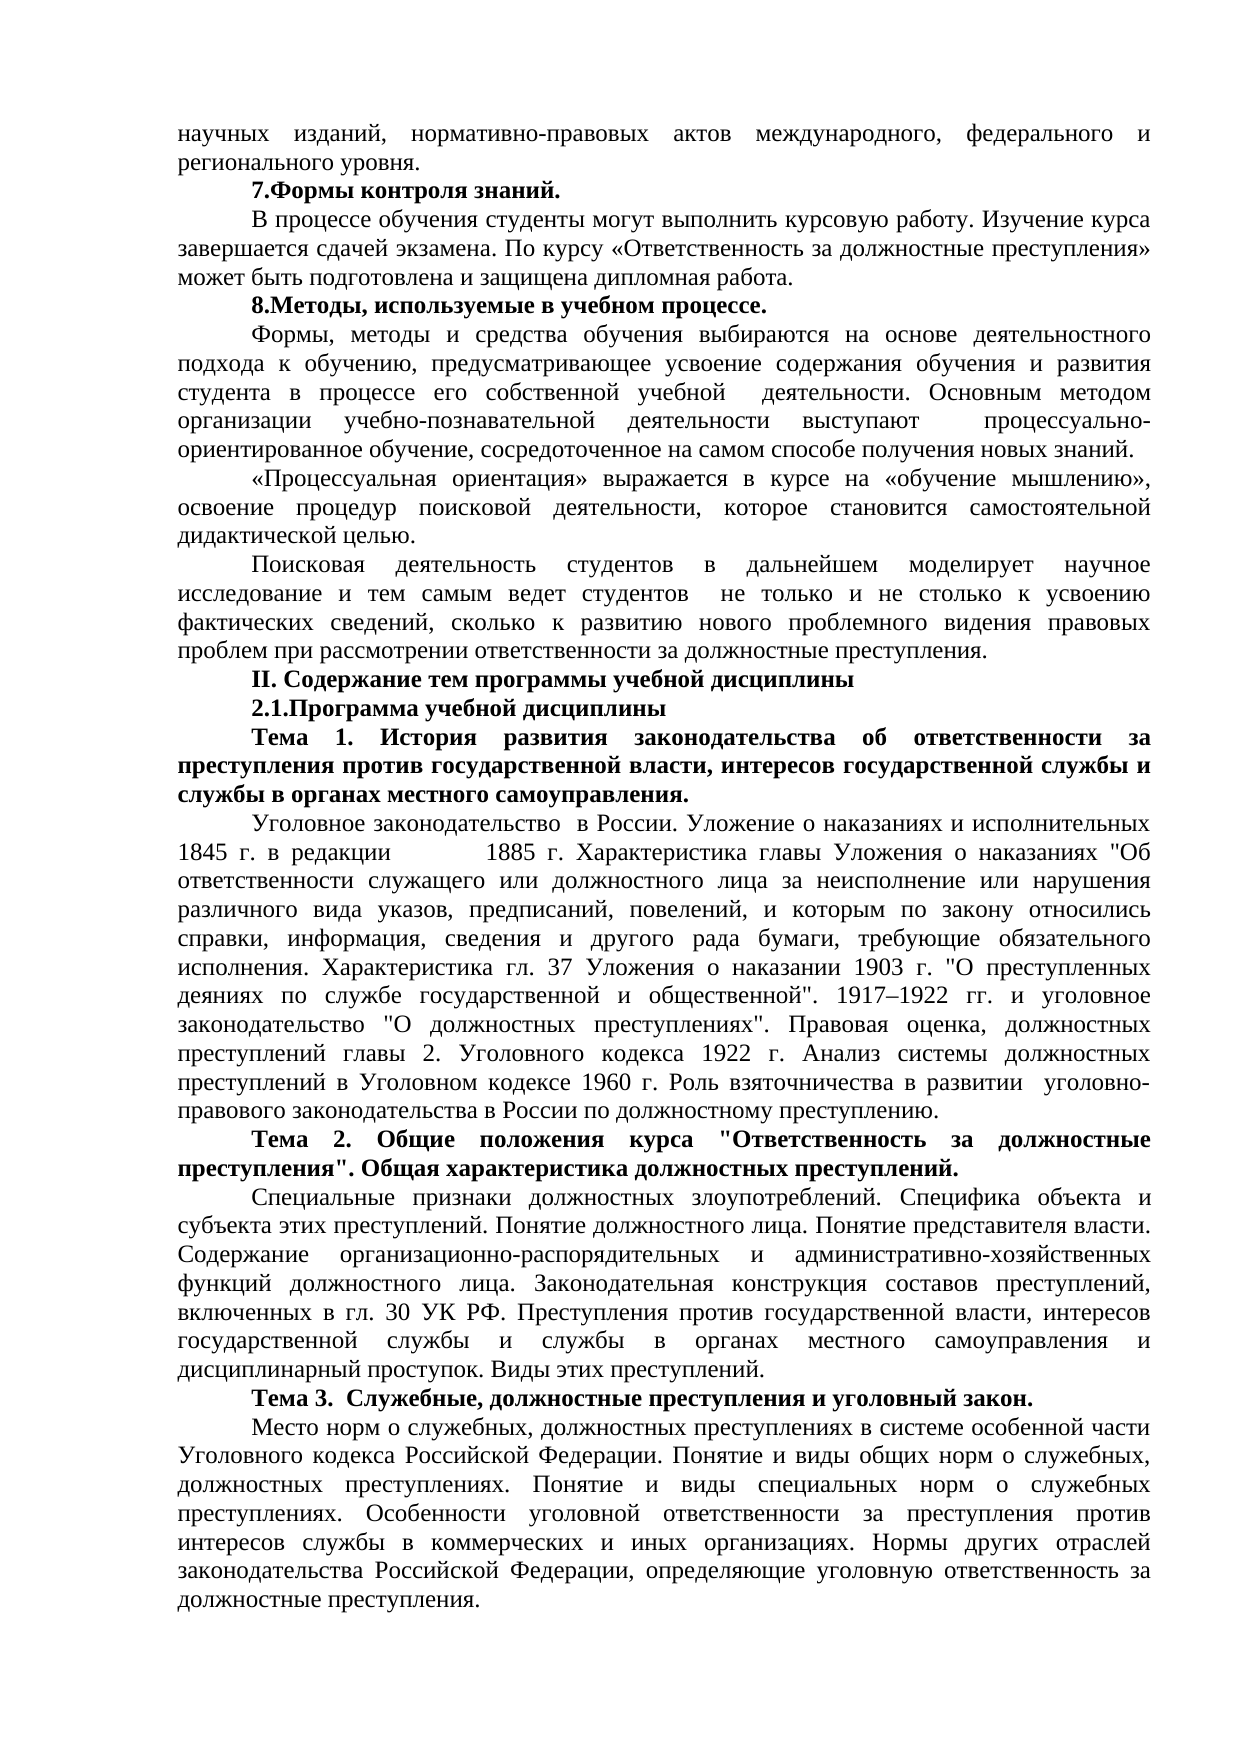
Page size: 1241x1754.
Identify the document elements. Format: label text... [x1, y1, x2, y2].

text II. Содержание тем программы учебной дисциплины [177, 664, 1152, 693]
text Уголовное законодательство в России. Уложение о наказаниях и исполнительных 1845 г. в редакции 1885 г. Характеристика главы Уложения о наказаниях "Об ответственности служащего или должностного лица за неисполнение или нарушения различного вида указов, предписаний, повелений, и которым по закону относились справки, информация, сведения и другого рада бумаги, требующие обязательного исполнения. Характеристика гл. 37 Уложения о наказании 1903 г. "О преступленных деяниях по службе государственной и общественной". 1917–1922 гг. и уголовное законодательство "О должностных преступлениях". Правовая оценка, должностных преступлений главы 2. Уголовного кодекса 1922 г. Анализ системы должностных преступлений в Уголовном кодексе 1960 г. Роль взяточничества в развитии уголовно-правового законодательства в России по должностному преступлению. [177, 808, 1152, 1124]
text В процессе обучения студенты могут выполнить курсовую работу. Изучение курса завершается сдачей экзамена. По курсу «Ответственность за должностные преступления» может быть подготовлена и защищена дипломная работа. [177, 204, 1152, 291]
text 2.1.Программа учебной дисциплины [177, 693, 1152, 722]
text Тема 1. История развития законодательства об ответственности за преступления против государственной власти, интересов государственной службы и службы в органах местного самоуправления. [177, 722, 1152, 808]
text Место норм о служебных, должностных преступлениях в системе особенной части Уголовного кодекса Российской Федерации. Понятие и виды общих норм о служебных, должностных преступлениях. Понятие и виды специальных норм о служебных преступлениях. Особенности уголовной ответственности за преступления против интересов службы в коммерческих и иных организациях. Нормы других отраслей законодательства Российской Федерации, определяющие уголовную ответственность за должностные преступления. [177, 1412, 1152, 1613]
text Тема 3. Служебные, должностные преступления и уголовный закон. [177, 1383, 1152, 1412]
text 8.Методы, используемые в учебном процессе. [177, 291, 1152, 319]
text Тема 2. Общие положения курса "Ответственность за должностные преступления". Общая характеристика должностных преступлений. [177, 1124, 1152, 1182]
text «Процессуальная ориентация» выражается в курсе на «обучение мышлению», освоение процедур поисковой деятельности, которое становится самостоятельной дидактической целью. [177, 463, 1152, 549]
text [177, 118, 1152, 176]
text Поисковая деятельность студентов в дальнейшем моделирует научное исследование и тем самым ведет студентов не только и не столько к усвоению фактических сведений, сколько к развитию нового проблемного видения правовых проблем при рассмотрении ответственности за должностные преступления. [177, 549, 1152, 664]
text 7.Формы контроля знаний. [177, 176, 1152, 204]
text Формы, методы и средства обучения выбираются на основе деятельностного подхода к обучению, предусматривающее усвоение содержания обучения и развития студента в процессе его собственной учебной деятельности. Основным методом организации учебно-познавательной деятельности выступают процессуально- ориентированное обучение, сосредоточенное на самом способе получения новых знаний. [177, 319, 1152, 463]
text Специальные признаки должностных злоупотреблений. Специфика объекта и субъекта этих преступлений. Понятие должностного лица. Понятие представителя власти. Содержание организационно-распорядительных и административно-хозяйственных функций должностного лица. Законодательная конструкция составов преступлений, включенных в гл. 30 УК РФ. Преступления против государственной власти, интересов государственной службы и службы в органах местного самоуправления и дисциплинарный проступок. Виды этих преступлений. [177, 1182, 1152, 1383]
